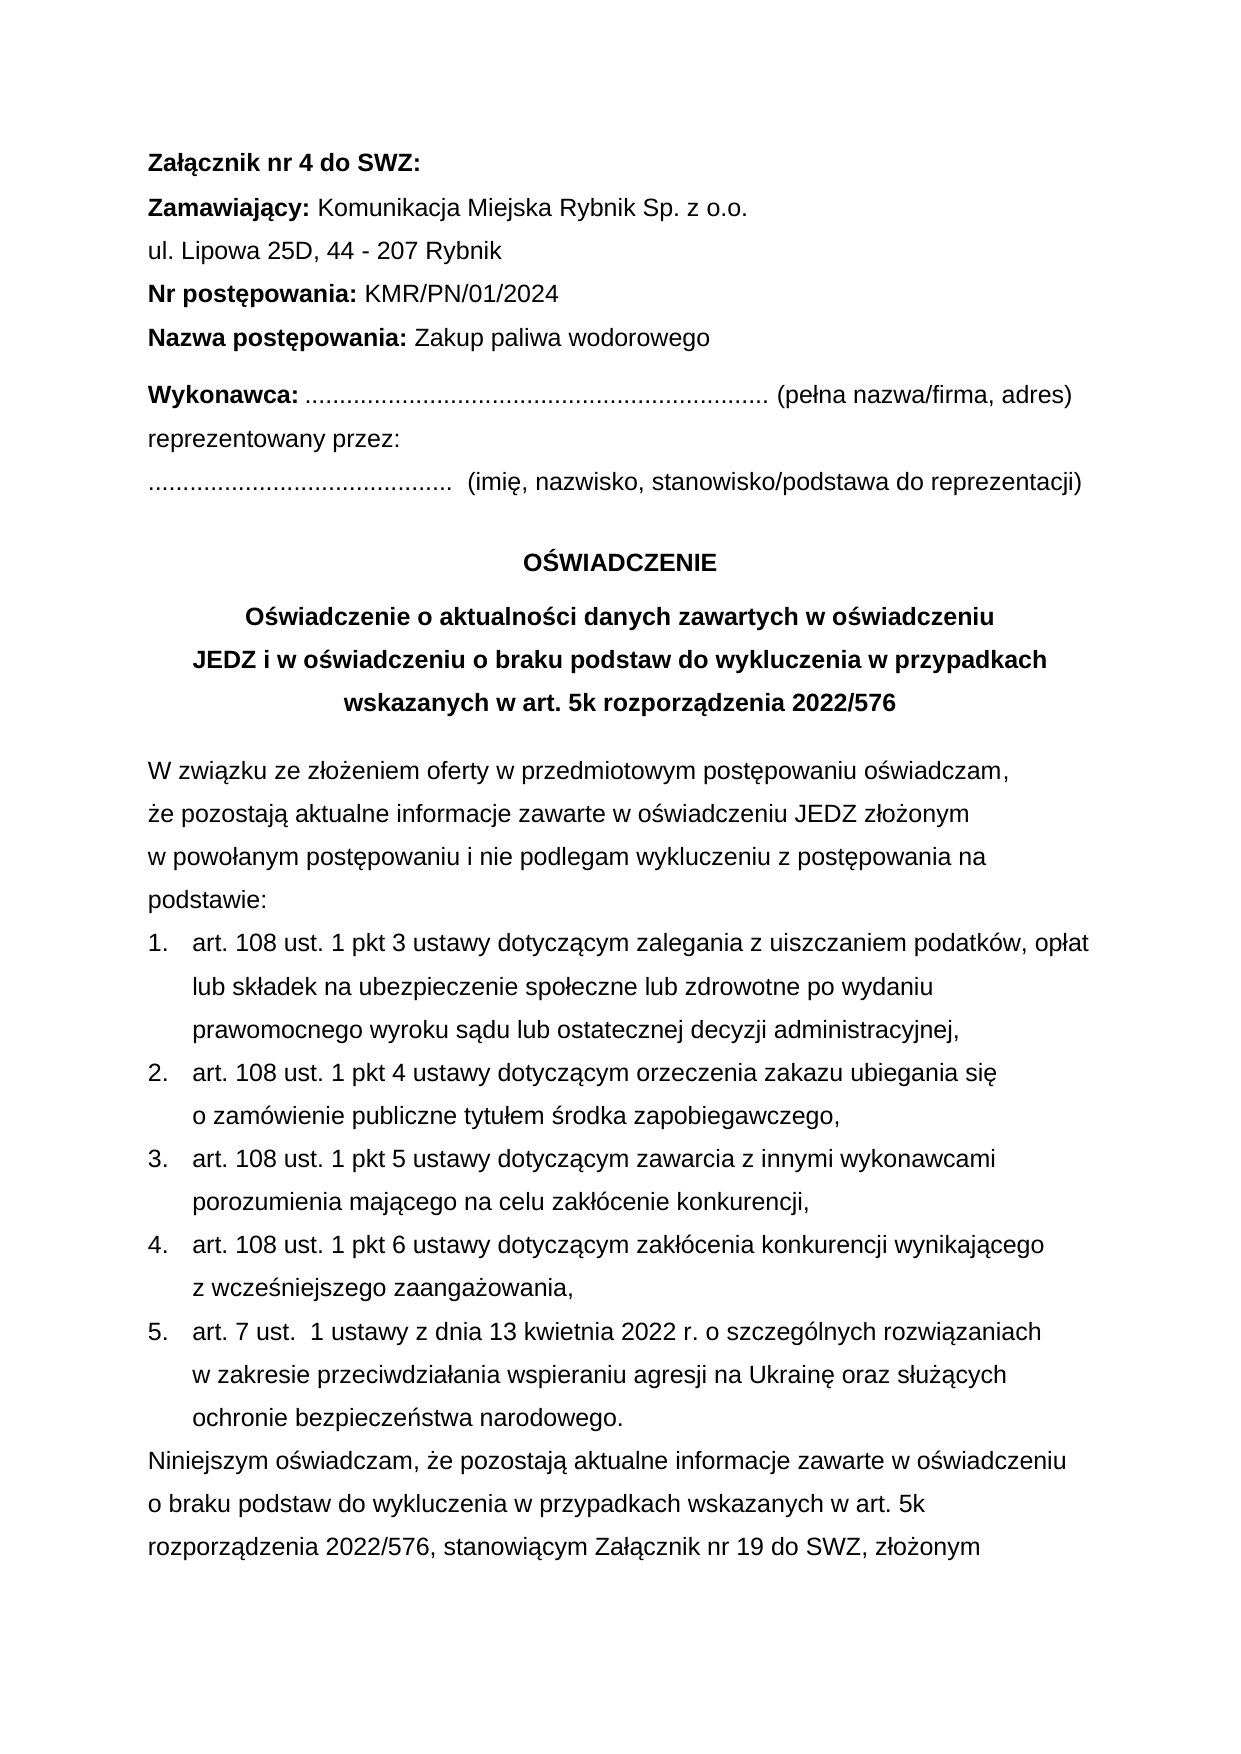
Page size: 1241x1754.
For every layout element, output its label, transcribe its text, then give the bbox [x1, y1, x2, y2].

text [148, 1446, 1093, 1561]
list art. 108 ust. 1 pkt 4 ustawy dotyczącym orzeczenia zakazu ubiegania się o zamówienie publiczne tytułem środka zapobiegawczego, [148, 1058, 1093, 1129]
text Zamawiający: Komunikacja Miejska Rybnik Sp. z o.o. [148, 193, 1093, 222]
text Nazwa postępowania: Zakup paliwa wodorowego [148, 322, 1093, 351]
text reprezentowany przez: [148, 424, 1093, 453]
text Załącznik nr 4 do SWZ: [148, 148, 1093, 176]
text JEDZ i w oświadczeniu o braku podstaw do wykluczenia w przypadkach wskazanych w art. 5k rozporządzenia 2022/576 [148, 644, 1093, 716]
list art. 108 ust. 1 pkt 3 ustawy dotyczącym zalegania z uiszczaniem podatków, opłat lub składek na ubezpieczenie społeczne lub zdrowotne po wydaniu prawomocnego wyroku sądu lub ostatecznej decyzji administracyjnej, [148, 928, 1093, 1043]
list art. 108 ust. 1 pkt 6 ustawy dotyczącym zakłócenia konkurencji wynikającego z wcześniejszego zaangażowania, [148, 1230, 1093, 1302]
list art. 7 ust. 1 ustawy z dnia 13 kwietnia 2022 r. o szczególnych rozwiązaniach w zakresie przeciwdziałania wspieraniu agresji na Ukrainę oraz służących ochronie bezpieczeństwa narodowego. [148, 1316, 1093, 1431]
text ............................................ (imię, nazwisko, stanowisko/podstawa do reprezentacji) [148, 467, 1093, 496]
text ul. Lipowa 25D, 44 - 207 Rybnik [148, 236, 1093, 265]
text OŚWIADCZENIE [148, 548, 1093, 576]
text Wykonawca: ................................................................... (pełna nazwa/firma, adres) [148, 381, 1093, 409]
text W związku ze złożeniem oferty w przedmiotowym postępowaniu oświadczam, że pozostają aktualne informacje zawarte w oświadczeniu JEDZ złożonym w powołanym postępowaniu i nie podlegam wykluczeniu z postępowania na podstawie: [148, 756, 1093, 914]
list art. 108 ust. 1 pkt 5 ustawy dotyczącym zawarcia z innymi wykonawcami porozumienia mającego na celu zakłócenie konkurencji, [148, 1144, 1093, 1216]
text Oświadczenie o aktualności danych zawartych w oświadczeniu [148, 601, 1093, 630]
text Nr postępowania: KMR/PN/01/2024 [148, 279, 1093, 308]
